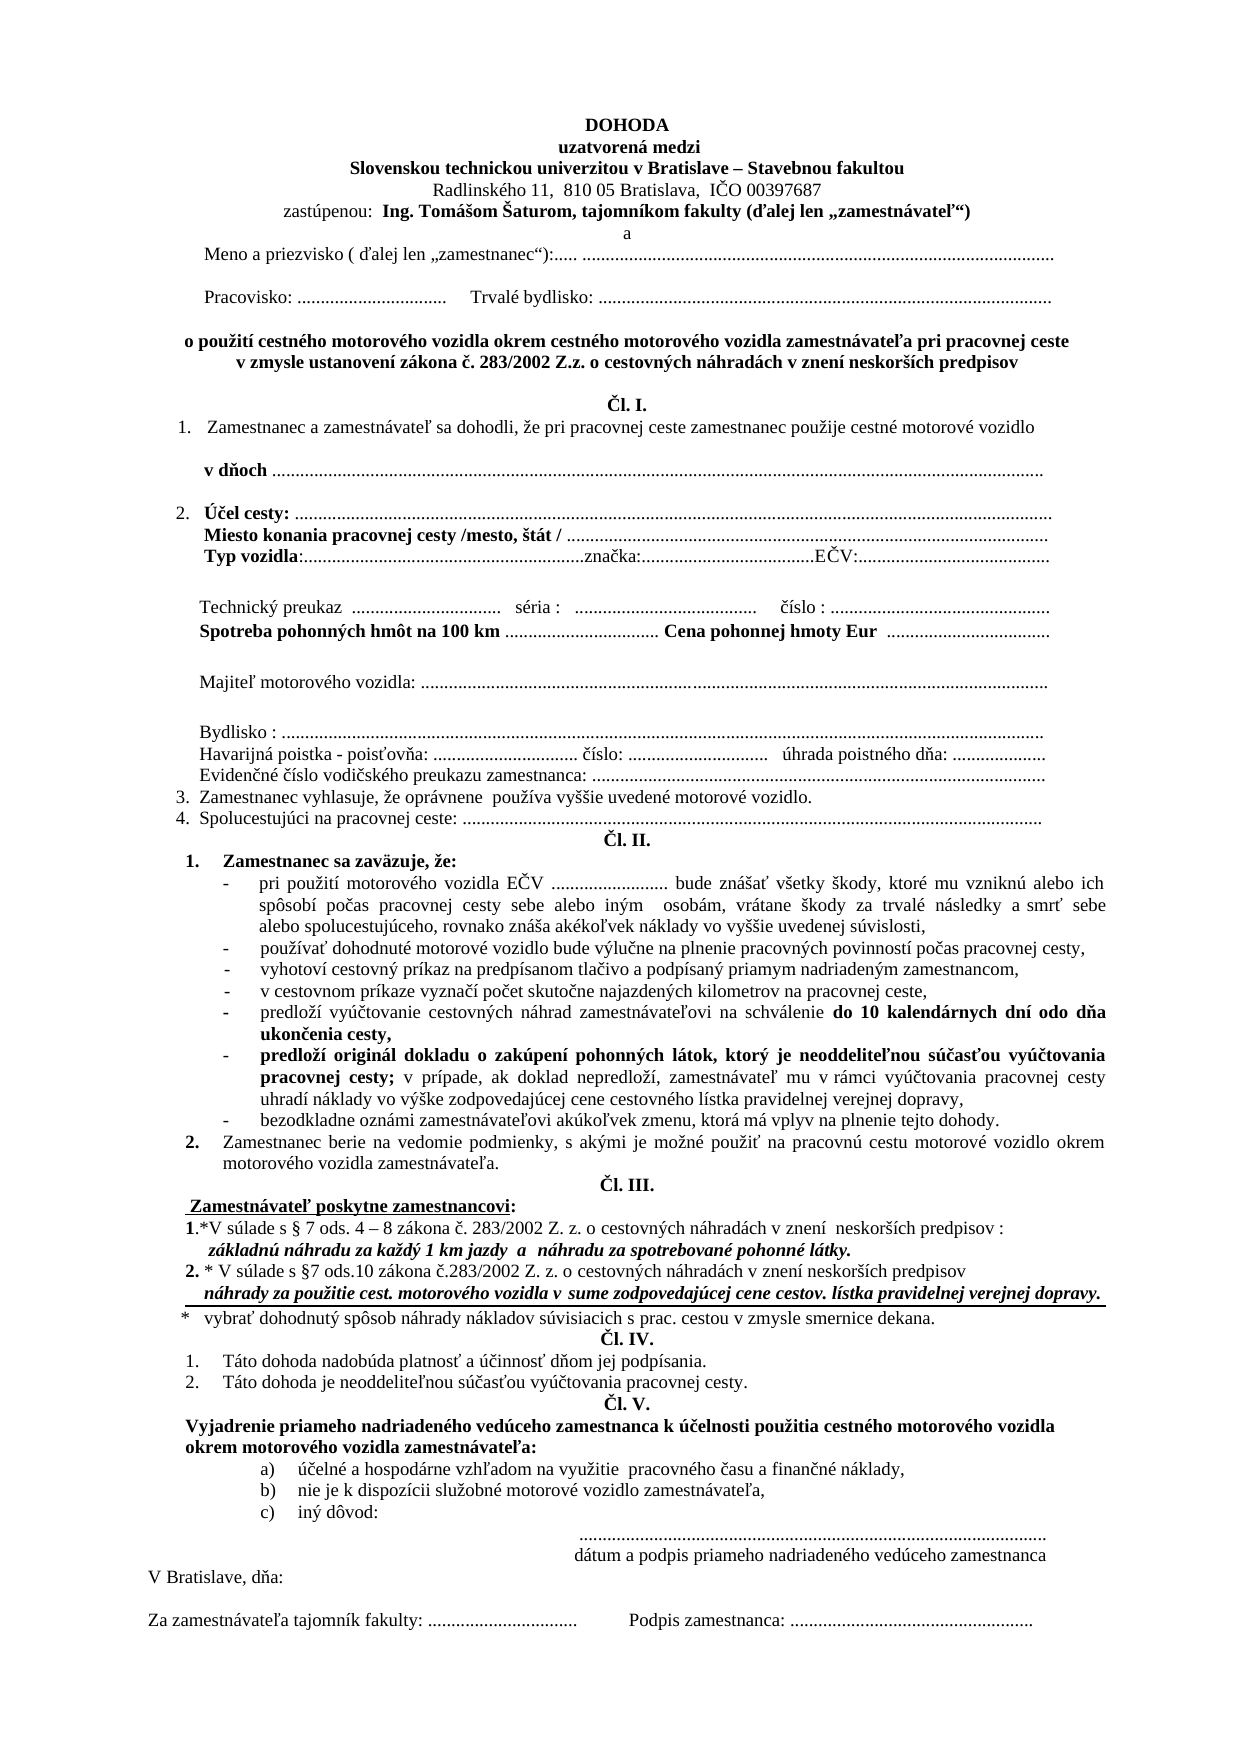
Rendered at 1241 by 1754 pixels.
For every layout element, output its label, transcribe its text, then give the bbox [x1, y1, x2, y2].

text Miesto konania pracovnej cesty /mesto, štát / ....................................................................................................... [185, 524, 1106, 545]
subtitle Bydlisko : ................................................................................................................................................................... [148, 721, 1106, 742]
list Táto dohoda je neoddeliteľnou súčasťou vyúčtovania pracovnej cesty. [185, 1371, 1106, 1393]
list pri použití motorového vozidla EČV ......................... bude znášať všetky škody, ktoré mu vzniknú alebo ich spôsobí počas pracovnej cesty sebe alebo iným osobám, vrátane škody za trvalé následky a smrť sebe alebo spolucestujúceho, rovnako znáša akékoľvek náklady vo vyššie uvedenej súvislosti, [223, 872, 1106, 937]
list Zamestnanec berie na vedomie podmienky, s akými je možné použiť na pracovnú cestu motorové vozidlo okrem motorového vozidla zamestnávateľa. [185, 1131, 1106, 1174]
list používať dohodnuté motorové vozidlo bude výlučne na plnenie pracovných povinností počas pracovnej cesty, [223, 937, 1106, 958]
text 4. Spolucestujúci na pracovnej ceste: ............................................................................................................................ [148, 807, 1107, 829]
text Majiteľ motorového vozidla: ...................................................................................................................................... [148, 671, 1106, 692]
text * vybrať dohodnutý spôsob náhrady nákladov súvisiacich s prac. cestou v zmysle smernice dekana. [148, 1307, 1106, 1328]
text Meno a priezvisko ( ďalej len „zamestnanec“):..... ..................................................................................................... [148, 243, 1106, 265]
text Vyjadrenie priameho nadriadeného vedúceho zamestnanca k účelnosti použitia cestného motorového vozidla okrem motorového vozidla zamestnávateľa: [185, 1414, 1106, 1458]
text Čl. II. [148, 829, 1106, 850]
text Za zamestnávateľa tajomník fakulty: ................................ Podpis zamestnanca: .................................................... [148, 1609, 1106, 1630]
text Technický preukaz ................................ séria : ....................................... číslo : ............................................... [148, 596, 1106, 617]
text základnú náhradu za každý jazdy a náhradu za spotrebované pohonné látky. [148, 1238, 1106, 1260]
text Radlinského 11, 810 05 Bratislava, IČO 00397687 [148, 179, 1106, 200]
list predloží vyúčtovanie cestovných náhrad zamestnávateľovi na schválenie do 10 kalendárnych dní odo dňa ukončenia cesty, [223, 1001, 1106, 1044]
list v cestovnom príkaze vyznačí počet skutočne najazdených kilometrov na pracovnej ceste, [224, 980, 1106, 1001]
list predloží originál dokladu o zakúpení pohonných látok, ktorý je neoddeliteľnou súčasťou vyúčtovania pracovnej cesty; v prípade, ak doklad nepredloží, zamestnávateľ mu v rámci vyúčtovania pracovnej cesty uhradí náklady vo výške zodpovedajúcej cene cestovného lístka pravidelnej verejnej dopravy, [223, 1044, 1106, 1109]
text v dňoch ..................................................................................................................................................................... [148, 459, 1106, 481]
list účelné a hospodárne vzhľadom na využitie pracovného času a finančné náklady, [260, 1458, 1106, 1479]
list Zamestnanec sa zaväzuje, že: [185, 850, 1106, 872]
text dátum a podpis priameho nadriadeného vedúceho zamestnanca [148, 1544, 1106, 1566]
subtitle Slovenskou technickou univerzitou v Bratislave – Stavebnou fakultou [148, 157, 1106, 179]
list iný dôvod: [260, 1501, 1106, 1522]
text Havarijná poistka - poisťovňa: ............................... číslo: .............................. úhrada poistného dňa: .................... [185, 742, 1106, 764]
text Spotreba pohonných hmôt na ................................. Cena pohonnej hmoty Eur ................................... [148, 620, 1106, 642]
text 2. Účel cesty: .................................................................................................................................................................. [148, 502, 1106, 524]
text Čl. I. [148, 394, 1106, 416]
text o použití cestného motorového vozidla okrem cestného motorového vozidla zamestnávateľa pri pracovnej ceste v zmysle ustanovení zákona č. 283/2002 Z.z. o cestovných náhradách v znení neskorších predpisov [148, 329, 1106, 373]
list Táto dohoda nadobúda platnosť a účinnosť dňom jej podpísania. [185, 1350, 1106, 1371]
text Čl. V. [148, 1393, 1106, 1414]
text Evidenčné číslo vodičského preukazu zamestnanca: ................................................................................................. [185, 764, 1107, 786]
text Zamestnávateľ poskytne zamestnancovi: [148, 1195, 1106, 1217]
subtitle DOHODA [148, 114, 1106, 136]
text 1.*V súlade s § 7 ods. 4 – 8 zákona č. 283/2002 Z. z. o cestovných náhradách v znení neskorších predpisov : [185, 1217, 1106, 1238]
text zastúpenou: Ing. Tomášom Šaturom, tajomníkom fakulty (ďalej len „zamestnávateľ“) [148, 200, 1106, 222]
text Čl. IV. [148, 1328, 1106, 1350]
text Typ vozidla:............................................................značka:.....................................EČV:......................................... [185, 545, 1106, 567]
list nie je k dispozícii služobné motorové vozidlo zamestnávateľa, [260, 1479, 1106, 1501]
list bezodkladne oznámi zamestnávateľovi akúkoľvek zmenu, ktorá má vplyv na plnenie tejto dohody. [223, 1109, 1106, 1131]
text 3. Zamestnanec vyhlasuje, že oprávnene používa vyššie uvedené motorové vozidlo. [148, 786, 1106, 807]
text a [148, 222, 1106, 243]
text V Bratislave, dňa: [148, 1566, 1106, 1587]
text náhrady za použitie cest. motorového vozidla v sume zodpovedajúcej cene cestov. lístka pravidelnej verejnej dopravy. [185, 1282, 1106, 1305]
list Zamestnanec a zamestnávateľ sa dohodli, že pri pracovnej ceste zamestnanec použije cestné motorové vozidlo [177, 416, 1106, 437]
list * V súlade s §7 ods.10 zákona č.283/2002 Z. z. o cestovných náhradách v znení neskorších predpisov [185, 1260, 1106, 1282]
text Čl. III. [148, 1174, 1106, 1195]
subtitle uzatvorená medzi [148, 136, 1106, 157]
text Pracovisko: ................................ Trvalé bydlisko: ................................................................................................. [148, 286, 1104, 308]
list vyhotoví cestovný príkaz na predpísanom tlačivo a podpísaný priamym nadriadeným zamestnancom, [224, 958, 1106, 980]
text .................................................................................................... [148, 1522, 1106, 1544]
